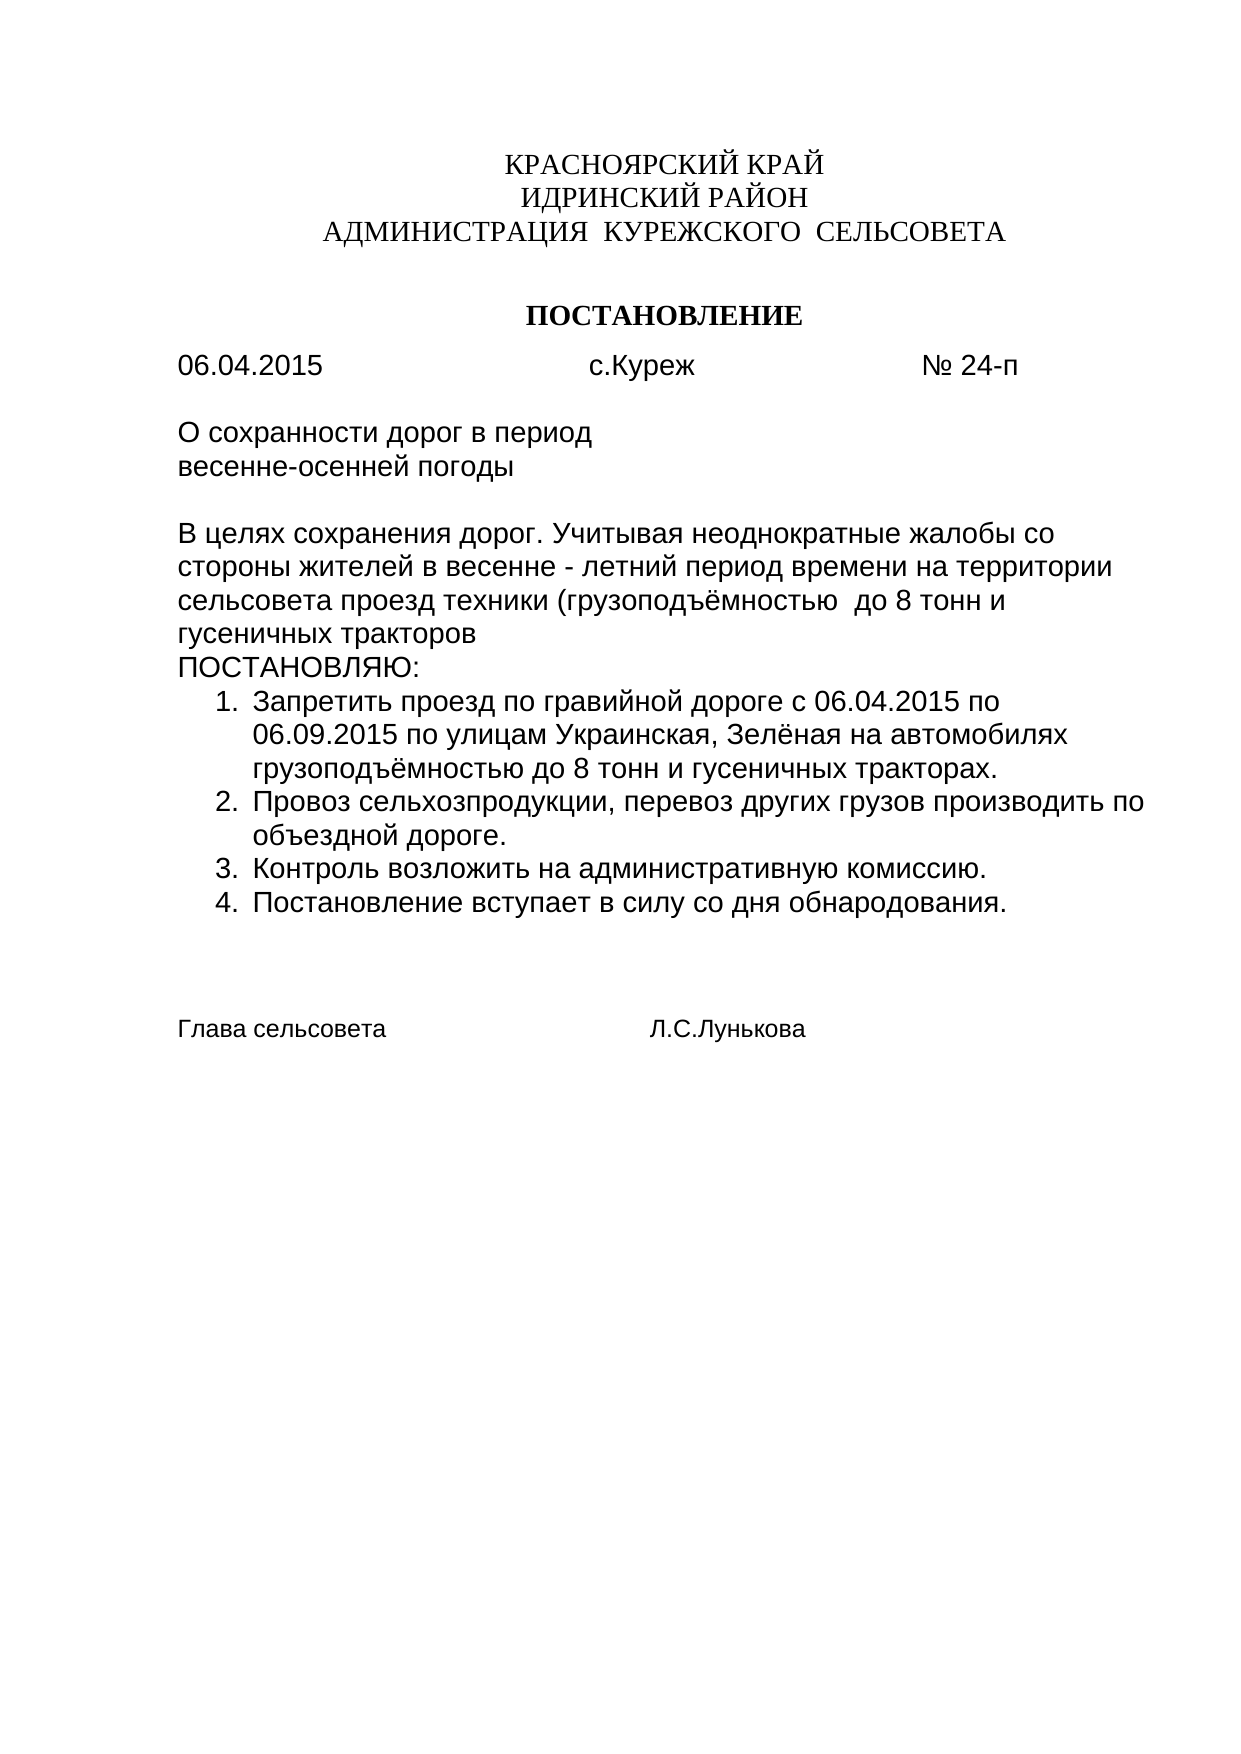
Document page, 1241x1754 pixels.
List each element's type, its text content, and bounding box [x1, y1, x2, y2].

text КРАСНОЯРСКИЙ КРАЙ [177, 147, 1152, 180]
text 06.04.2015 с.Куреж № 24-п [177, 348, 1152, 382]
text ПОСТАНОВЛЕНИЕ [177, 298, 1152, 331]
list Провоз сельхозпродукции, перевоз других грузов производить по объездной дороге. [215, 784, 1152, 851]
text ИДРИНСКИЙ РАЙОН [177, 180, 1152, 214]
text ПОСТАНОВЛЯЮ: [177, 650, 1152, 683]
list Постановление вступает в силу со дня обнародования. [215, 885, 1152, 918]
text В целях сохранения дорог. Учитывая неоднократные жалобы со стороны жителей в весенне - летний период времени на территории сельсовета проезд техники (грузоподъёмностью до 8 тонн и гусеничных тракторов [177, 516, 1152, 650]
text О сохранности дорог в период [177, 415, 1152, 449]
list Запретить проезд по гравийной дороге с 06.04.2015 по 06.09.2015 по улицам Украинская, Зелёная на автомобилях грузоподъёмностью до 8 тонн и гусеничных тракторах. [215, 683, 1152, 784]
list Контроль возложить на административную комиссию. [215, 851, 1152, 885]
text весенне-осенней погоды [177, 449, 1152, 482]
text Глава сельсовета Л.С.Лунькова [177, 1014, 1152, 1043]
text АДМИНИСТРАЦИЯ КУРЕЖСКОГО СЕЛЬСОВЕТА [177, 214, 1152, 247]
